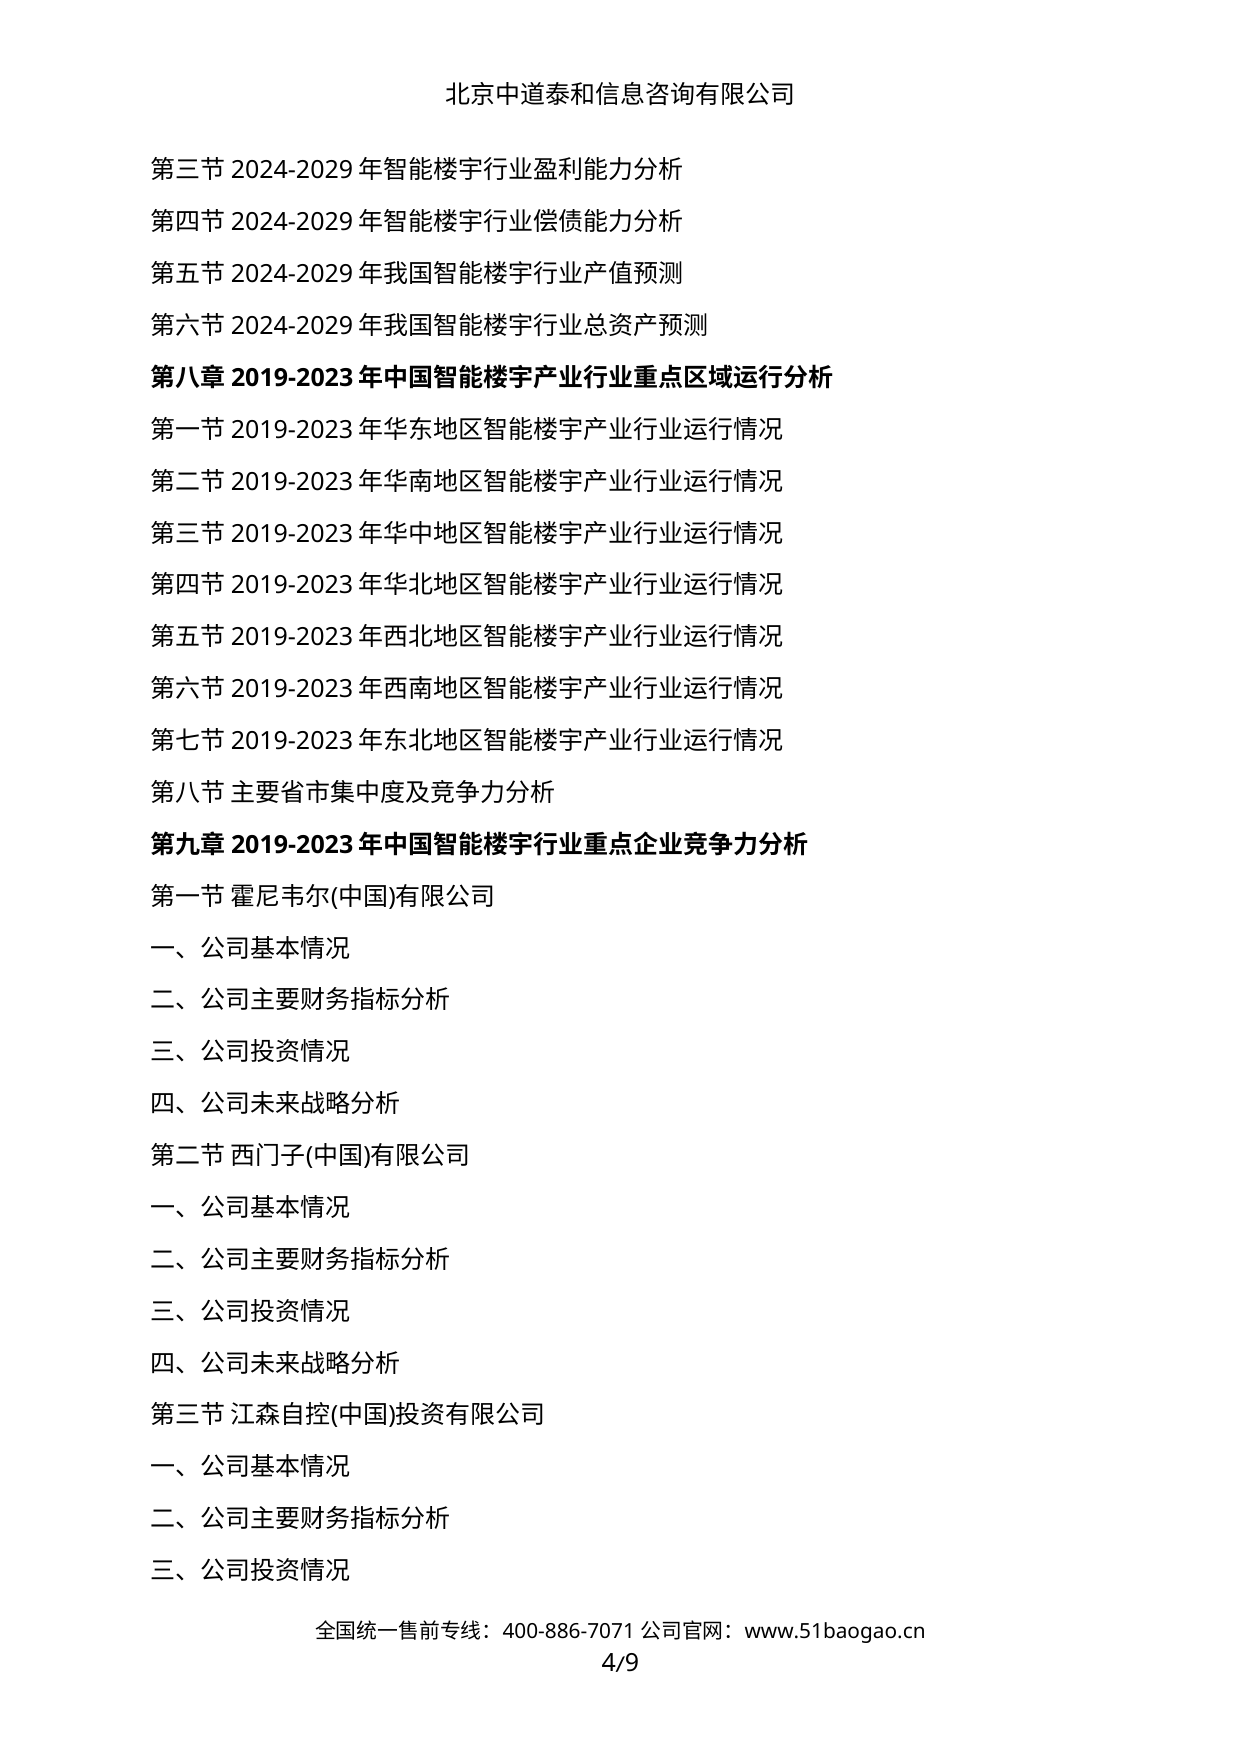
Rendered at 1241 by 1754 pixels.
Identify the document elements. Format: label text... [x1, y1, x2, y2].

text 第六节 2024-2029年我国智能楼宇行业总资产预测 [150, 306, 1090, 342]
text 第三节 2024-2029年智能楼宇行业盈利能力分析 [150, 150, 1090, 186]
text 三、公司投资情况 [150, 1291, 1090, 1327]
text 四、公司未来战略分析 [150, 1084, 1090, 1120]
text 三、公司投资情况 [150, 1551, 1090, 1587]
text 第四节 2019-2023年华北地区智能楼宇产业行业运行情况 [150, 565, 1090, 601]
text 第二节 2019-2023年华南地区智能楼宇产业行业运行情况 [150, 461, 1090, 497]
text 第七节 2019-2023年东北地区智能楼宇产业行业运行情况 [150, 721, 1090, 757]
text 第九章 2019-2023年中国智能楼宇行业重点企业竞争力分析 [150, 824, 1090, 861]
text 二、公司主要财务指标分析 [150, 980, 1090, 1016]
text 三、公司投资情况 [150, 1032, 1090, 1068]
text 第五节 2019-2023年西北地区智能楼宇产业行业运行情况 [150, 617, 1090, 653]
text 第二节 西门子(中国)有限公司 [150, 1136, 1090, 1172]
text 一、公司基本情况 [150, 1187, 1090, 1224]
text 二、公司主要财务指标分析 [150, 1499, 1090, 1535]
text 第八章 2019-2023年中国智能楼宇产业行业重点区域运行分析 [150, 357, 1090, 394]
text 第一节 2019-2023年华东地区智能楼宇产业行业运行情况 [150, 409, 1090, 446]
text 一、公司基本情况 [150, 928, 1090, 964]
text 一、公司基本情况 [150, 1447, 1090, 1483]
text 第四节 2024-2029年智能楼宇行业偿债能力分析 [150, 202, 1090, 238]
text 第三节 2019-2023年华中地区智能楼宇产业行业运行情况 [150, 513, 1090, 549]
text 第五节 2024-2029年我国智能楼宇行业产值预测 [150, 254, 1090, 290]
text 四、公司未来战略分析 [150, 1343, 1090, 1379]
text 第三节 江森自控(中国)投资有限公司 [150, 1395, 1090, 1431]
text 第一节 霍尼韦尔(中国)有限公司 [150, 876, 1090, 912]
text 二、公司主要财务指标分析 [150, 1239, 1090, 1276]
text 第六节 2019-2023年西南地区智能楼宇产业行业运行情况 [150, 669, 1090, 705]
text 第八节 主要省市集中度及竞争力分析 [150, 772, 1090, 809]
